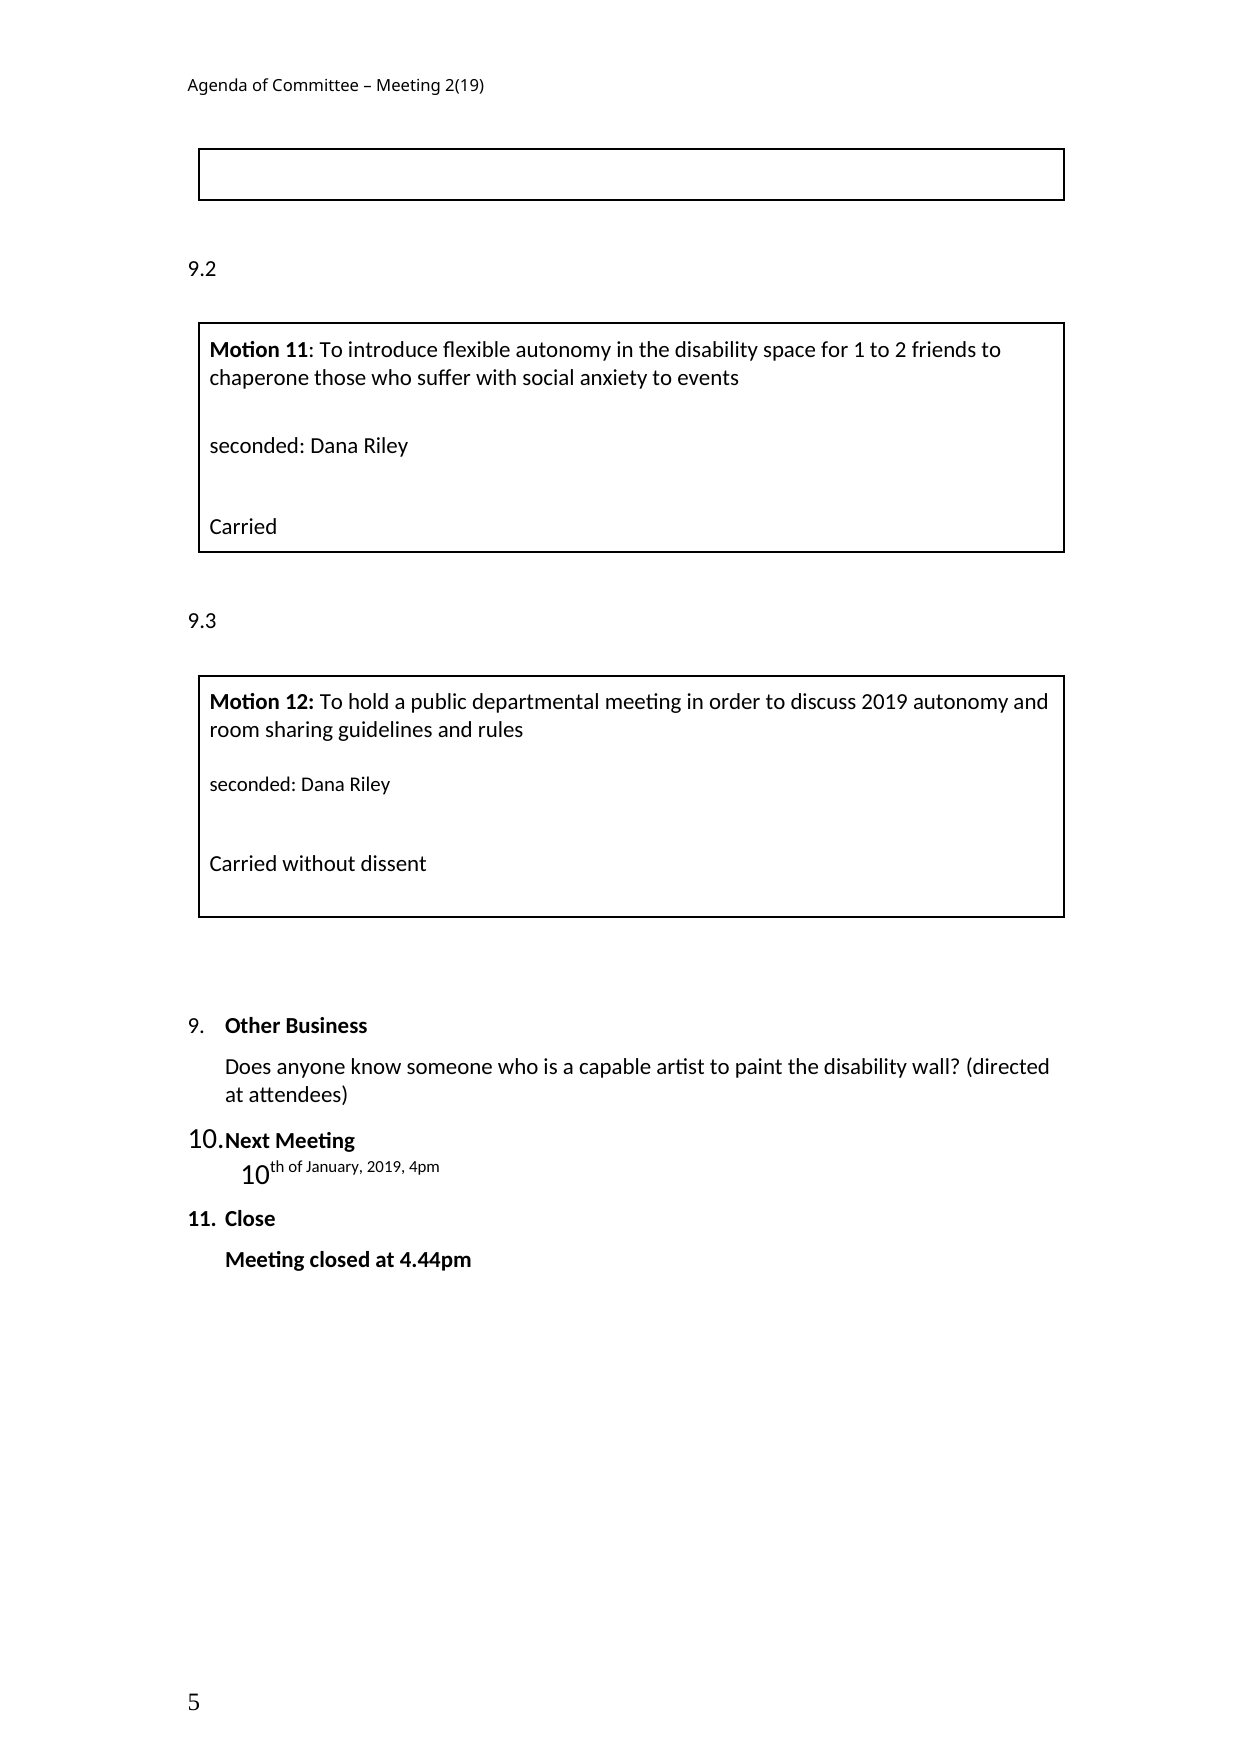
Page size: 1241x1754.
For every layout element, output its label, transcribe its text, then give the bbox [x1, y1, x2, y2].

text 9.2 [187, 254, 1053, 282]
table_header Motion 11: To introduce flexible autonomy in the disability space for 1 to 2 friends to chaperone those who suffer with social anxiety to events seconded: Dana Riley Carried [200, 324, 1063, 551]
text 10th of January, 2019, 4pm [187, 1156, 1053, 1192]
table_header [200, 150, 1063, 199]
text Does anyone know someone who is a capable artist to paint the disability wall? (directed at attendees) [225, 1052, 1053, 1108]
text Meeting closed at 4.44pm [225, 1245, 1053, 1273]
list Next Meeting [187, 1121, 1053, 1156]
text 9.3 [187, 606, 1053, 634]
list Other Business [187, 1012, 1053, 1039]
table_header Motion 12: To hold a public departmental meeting in order to discuss 2019 autonomy and room sharing guidelines and rules seconded: Dana Riley Carried without dissent [200, 677, 1063, 916]
list Close [187, 1204, 1053, 1232]
